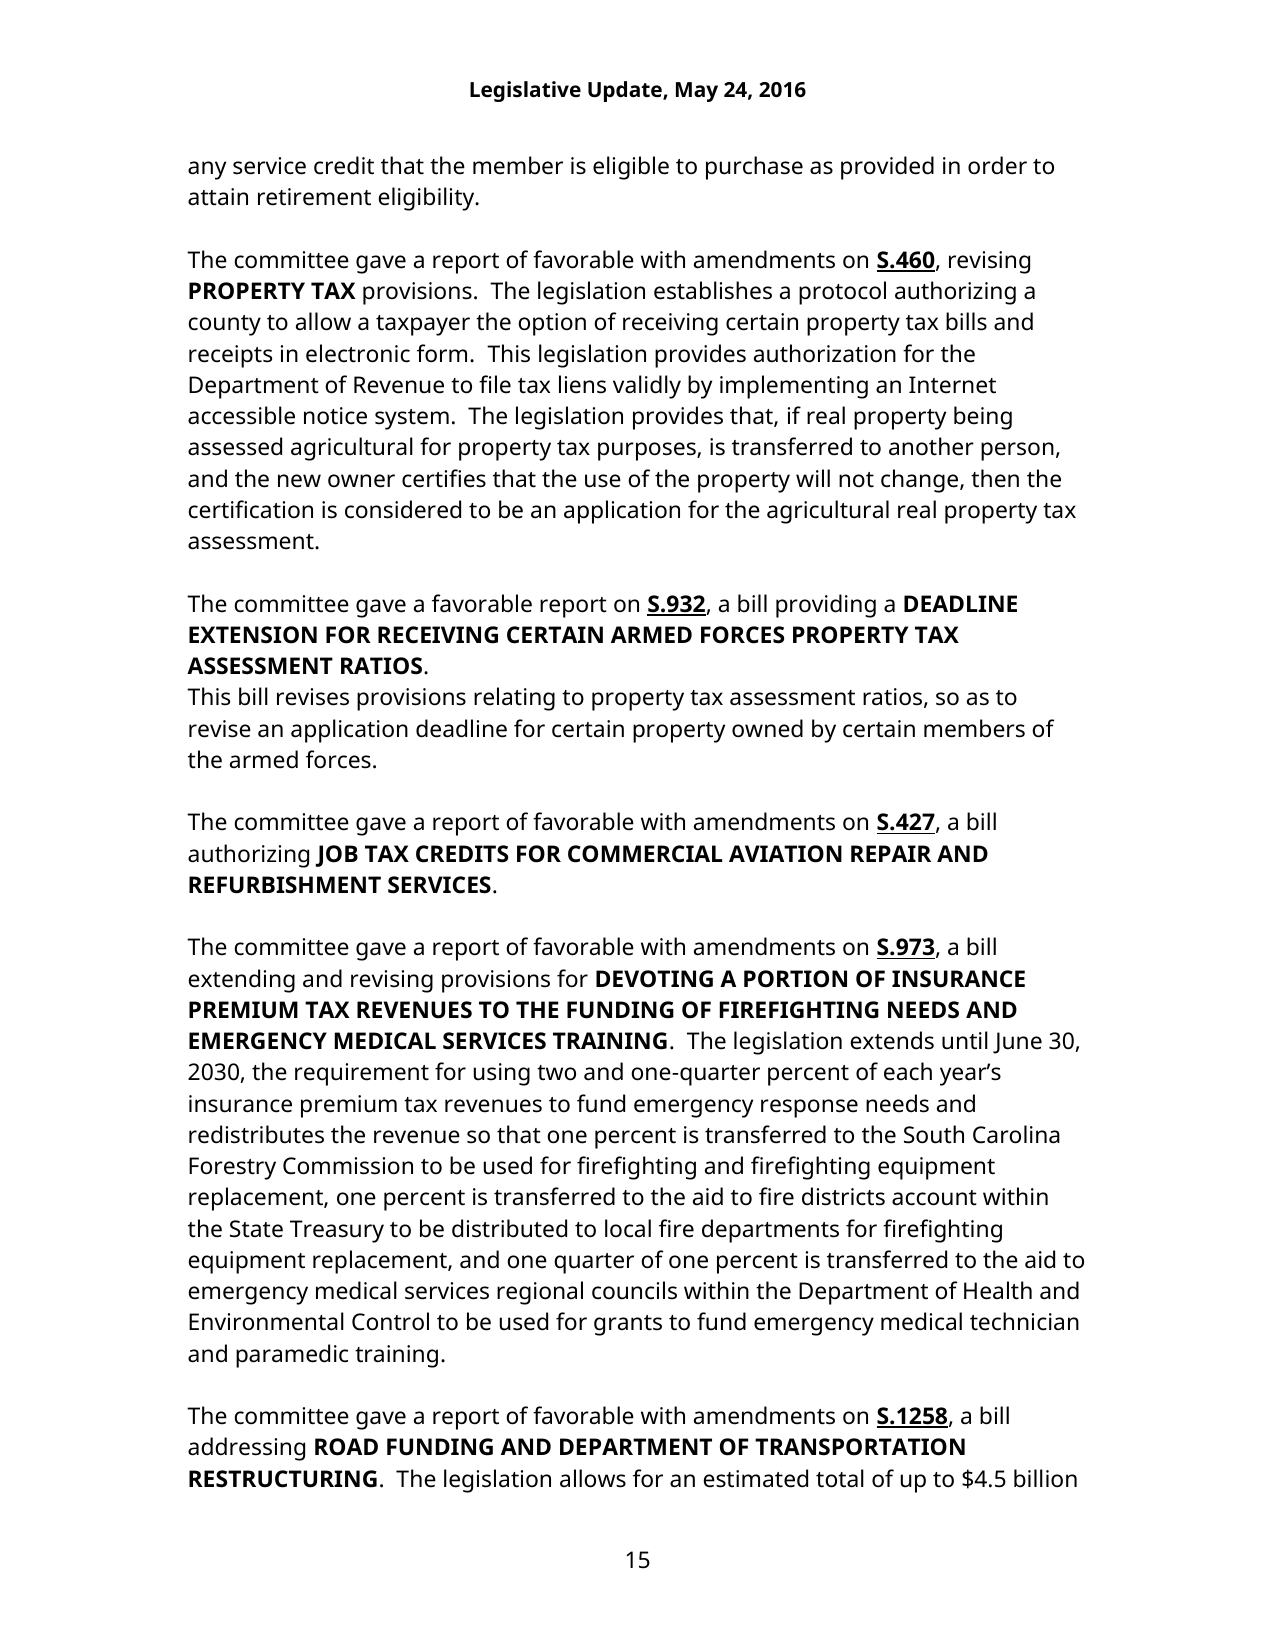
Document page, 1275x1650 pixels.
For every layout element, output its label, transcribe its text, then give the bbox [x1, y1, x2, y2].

text The committee gave a report of favorable with amendments on S.460, revising PROPERTY TAX provisions. The legislation establishes a protocol authorizing a county to allow a taxpayer the option of receiving certain property tax bills and receipts in electronic form. This legislation provides authorization for the Department of Revenue to file tax liens validly by implementing an Internet accessible notice system. The legislation provides that, if real property being assessed agricultural for property tax purposes, is transferred to another person, and the new owner certifies that the use of the property will not change, then the certification is considered to be an application for the agricultural real property tax assessment. [187, 244, 1087, 556]
text The committee gave a report of favorable with amendments on S.427, a bill authorizing JOB TAX CREDITS FOR COMMERCIAL AVIATION REPAIR AND REFURBISHMENT SERVICES. [187, 806, 1087, 900]
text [187, 150, 1087, 212]
text The committee gave a favorable report on S.932, a bill providing a DEADLINE EXTENSION FOR RECEIVING CERTAIN ARMED FORCES PROPERTY TAX ASSESSMENT RATIOS. [187, 587, 1087, 681]
text This bill revises provisions relating to property tax assessment ratios, so as to revise an application deadline for certain property owned by certain members of the armed forces. [187, 681, 1087, 775]
text The committee gave a report of favorable with amendments on S.973, a bill extending and revising provisions for DEVOTING A PORTION OF INSURANCE PREMIUM TAX REVENUES TO THE FUNDING OF FIREFIGHTING NEEDS AND EMERGENCY MEDICAL SERVICES TRAINING. The legislation extends until June 30, 2030, the requirement for using two and one-quarter percent of each year’s insurance premium tax revenues to fund emergency response needs and redistributes the revenue so that one percent is transferred to the South Carolina Forestry Commission to be used for firefighting and firefighting equipment replacement, one percent is transferred to the aid to fire districts account within the State Treasury to be distributed to local fire departments for firefighting equipment replacement, and one quarter of one percent is transferred to the aid to emergency medical services regional councils within the Department of Health and Environmental Control to be used for grants to fund emergency medical technician and paramedic training. [187, 931, 1087, 1369]
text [187, 1400, 1087, 1494]
